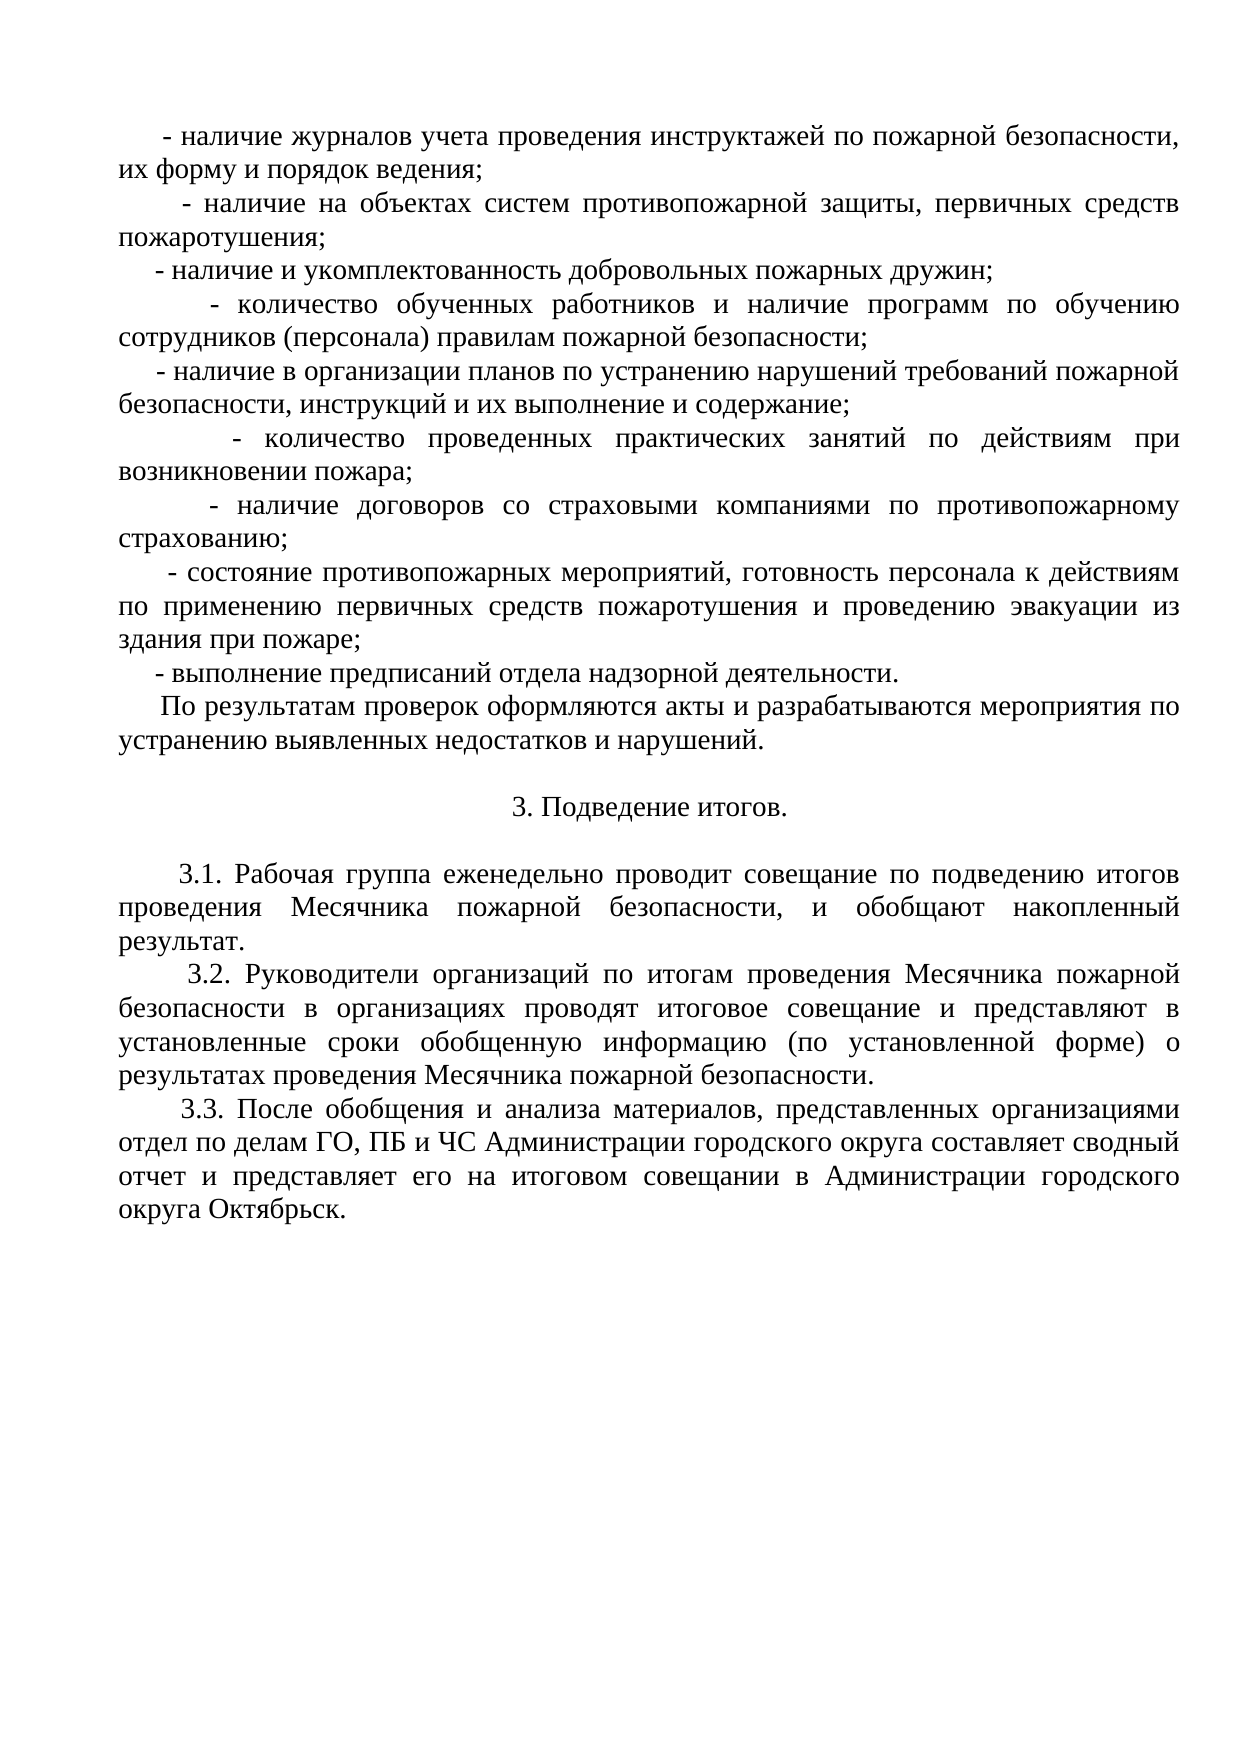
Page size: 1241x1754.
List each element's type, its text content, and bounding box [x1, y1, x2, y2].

text - количество проведенных практических занятий по действиям при возникновении пожара; [118, 420, 1181, 487]
text - наличие журналов учета проведения инструктажей по пожарной безопасности, их форму и порядок ведения; [118, 118, 1181, 185]
text По результатам проверок оформляются акты и разрабатываются мероприятия по устранению выявленных недостатков и нарушений. [118, 688, 1181, 755]
text 3.1. Рабочая группа еженедельно проводит совещание по подведению итогов проведения Месячника пожарной безопасности, и обобщают накопленный результат. [118, 856, 1181, 957]
text - наличие договоров со страховыми компаниями по противопожарному страхованию; [118, 487, 1181, 554]
text 3. Подведение итогов. [118, 789, 1181, 822]
text - выполнение предписаний отдела надзорной деятельности. [118, 655, 1181, 688]
text - состояние противопожарных мероприятий, готовность персонала к действиям по применению первичных средств пожаротушения и проведению эвакуации из здания при пожаре; [118, 554, 1181, 655]
text 3.2. Руководители организаций по итогам проведения Месячника пожарной безопасности в организациях проводят итоговое совещание и представляют в установленные сроки обобщенную информацию (по установленной форме) о результатах проведения Месячника пожарной безопасности. [118, 957, 1181, 1091]
text - количество обученных работников и наличие программ по обучению сотрудников (персонала) правилам пожарной безопасности; [118, 286, 1181, 353]
text 3.3. После обобщения и анализа материалов, представленных организациями отдел по делам ГО, ПБ и ЧС Администрации городского округа составляет сводный отчет и представляет его на итоговом совещании в Администрации городского округа Октябрьск. [118, 1091, 1181, 1225]
text - наличие и укомплектованность добровольных пожарных дружин; [118, 252, 1181, 286]
text - наличие в организации планов по устранению нарушений требований пожарной безопасности, инструкций и их выполнение и содержание; [118, 353, 1181, 420]
text - наличие на объектах систем противопожарной защиты, первичных средств пожаротушения; [118, 185, 1181, 252]
